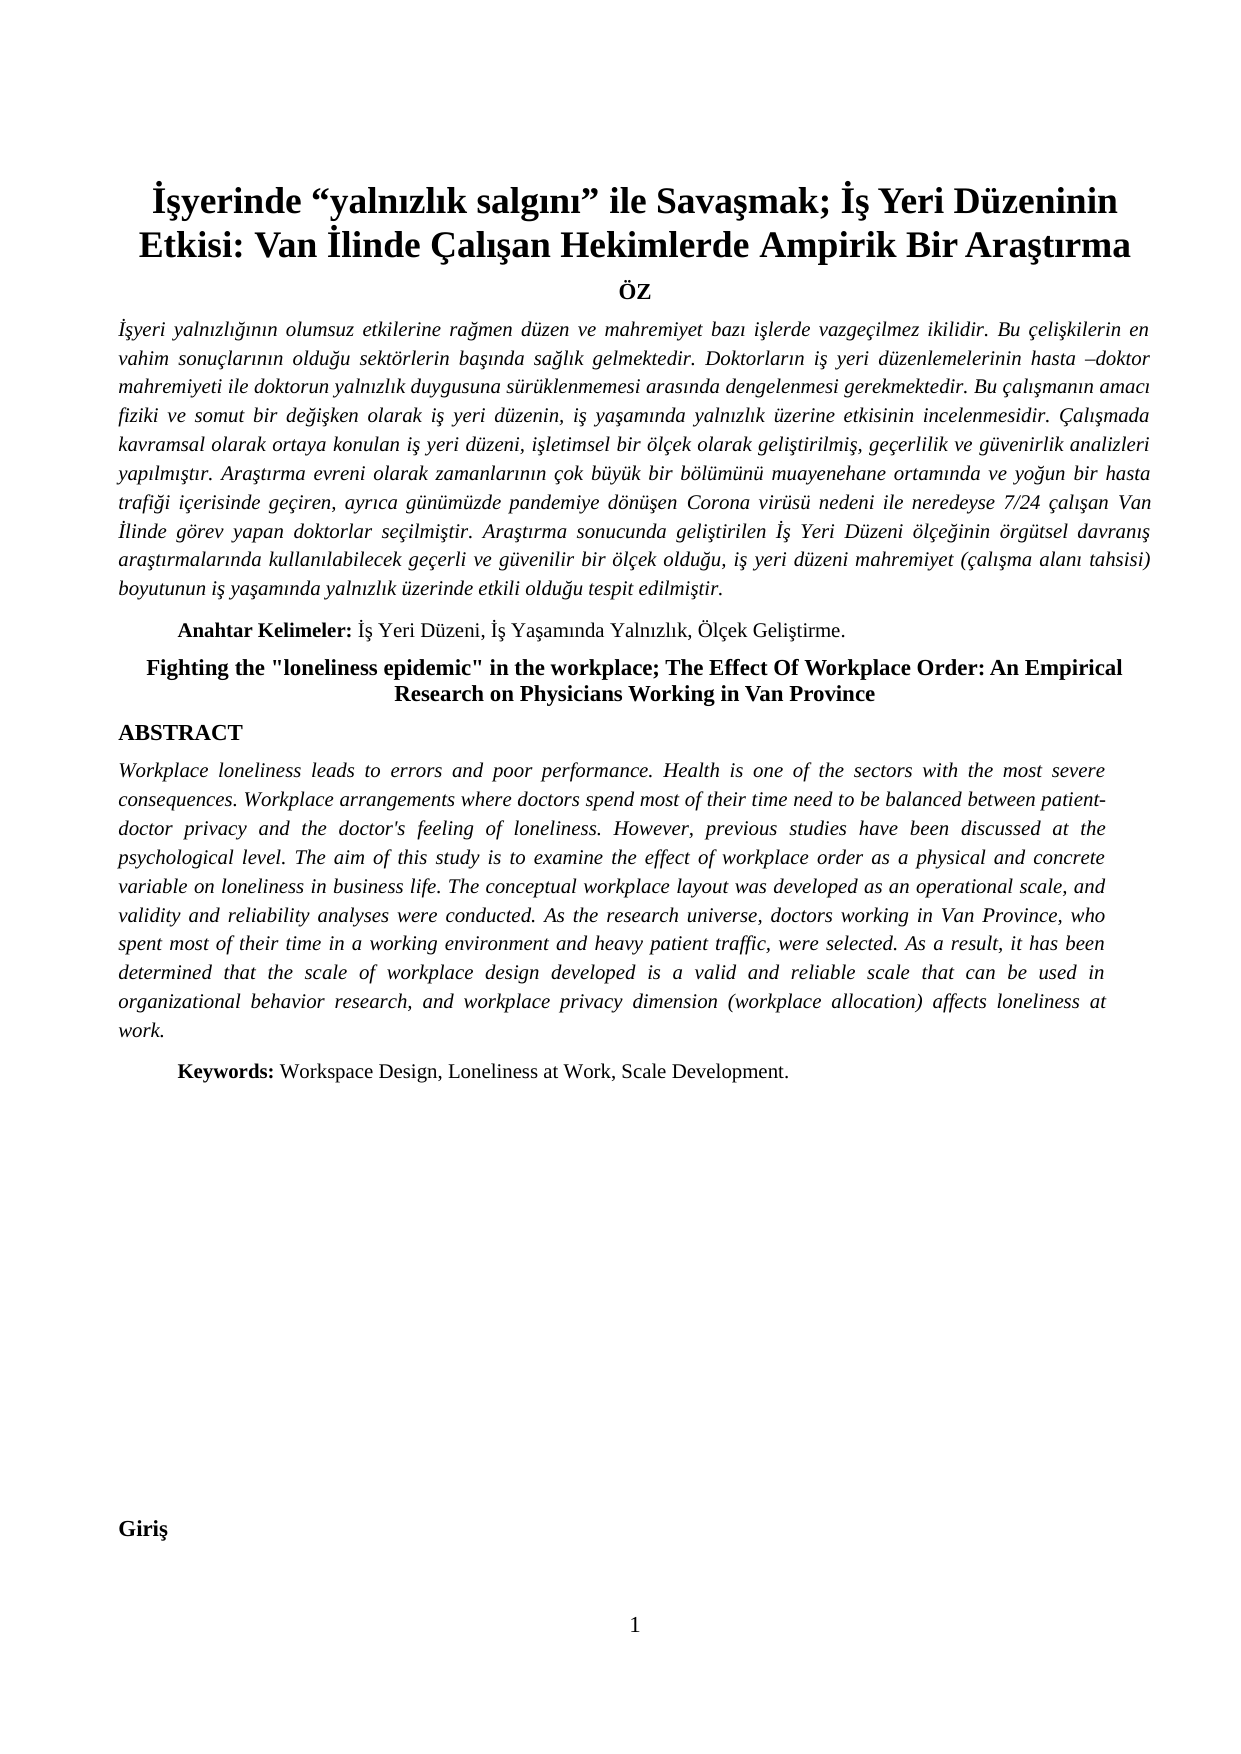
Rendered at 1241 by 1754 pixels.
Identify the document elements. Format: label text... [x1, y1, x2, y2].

text ÖZ [118, 278, 1152, 304]
title Giriş [118, 1514, 1152, 1541]
text ABSTRACT [118, 719, 1152, 746]
text Keywords: Workspace Design, Loneliness at Work, Scale Development. [118, 1059, 1152, 1083]
text Fighting the "loneliness epidemic" in the workplace; The Effect Of Workplace Order: An Empirical Research on Physicians Working in Van Province [118, 654, 1152, 707]
text Anahtar Kelimeler: İş Yeri Düzeni, İş Yaşamında Yalnızlık, Ölçek Geliştirme. [118, 618, 1152, 642]
text İşyeri yalnızlığının olumsuz etkilerine rağmen düzen ve mahremiyet bazı işlerde vazgeçilmez ikilidir. Bu çelişkilerin en vahim sonuçlarının olduğu sektörlerin başında sağlık gelmektedir. Doktorların iş yeri düzenlemelerinin hasta –doktor mahremiyeti ile doktorun yalnızlık duygusuna sürüklenmemesi arasında dengelenmesi gerekmektedir. Bu çalışmanın amacı fiziki ve somut bir değişken olarak iş yeri düzenin, iş yaşamında yalnızlık üzerine etkisinin incelenmesidir. Çalışmada kavramsal olarak ortaya konulan iş yeri düzeni, işletimsel bir ölçek olarak geliştirilmiş, geçerlilik ve güvenirlik analizleri yapılmıştır. Araştırma evreni olarak zamanlarının çok büyük bir bölümünü muayenehane ortamında ve yoğun bir hasta trafiği içerisinde geçiren, ayrıca günümüzde pandemiye dönüşen Corona virüsü nedeni ile neredeyse 7/24 çalışan Van İlinde görev yapan doktorlar seçilmiştir. Araştırma sonucunda geliştirilen İş Yeri Düzeni ölçeğinin örgütsel davranış araştırmalarında kullanılabilecek geçerli ve güvenilir bir ölçek olduğu, iş yeri düzeni mahremiyet (çalışma alanı tahsisi) boyutunun iş yaşamında yalnızlık üzerinde etkili olduğu tespit edilmiştir. [118, 317, 1152, 600]
subtitle İşyerinde “yalnızlık salgını” ile Savaşmak; İş Yeri Düzeninin Etkisi: Van İlinde Çalışan Hekimlerde Ampirik Bir Araştırma [118, 179, 1152, 265]
text Workplace loneliness leads to errors and poor performance. Health is one of the sectors with the most severe consequences. Workplace arrangements where doctors spend most of their time need to be balanced between patient-doctor privacy and the doctor's feeling of loneliness. However, previous studies have been discussed at the psychological level. The aim of this study is to examine the effect of workplace order as a physical and concrete variable on loneliness in business life. The conceptual workplace layout was developed as an operational scale, and validity and reliability analyses were conducted. As the research universe, doctors working in Van Province, who spent most of their time in a working environment and heavy patient traffic, were selected. As a result, it has been determined that the scale of workplace design developed is a valid and reliable scale that can be used in organizational behavior research, and workplace privacy dimension (workplace allocation) affects loneliness at work. [118, 758, 1107, 1042]
